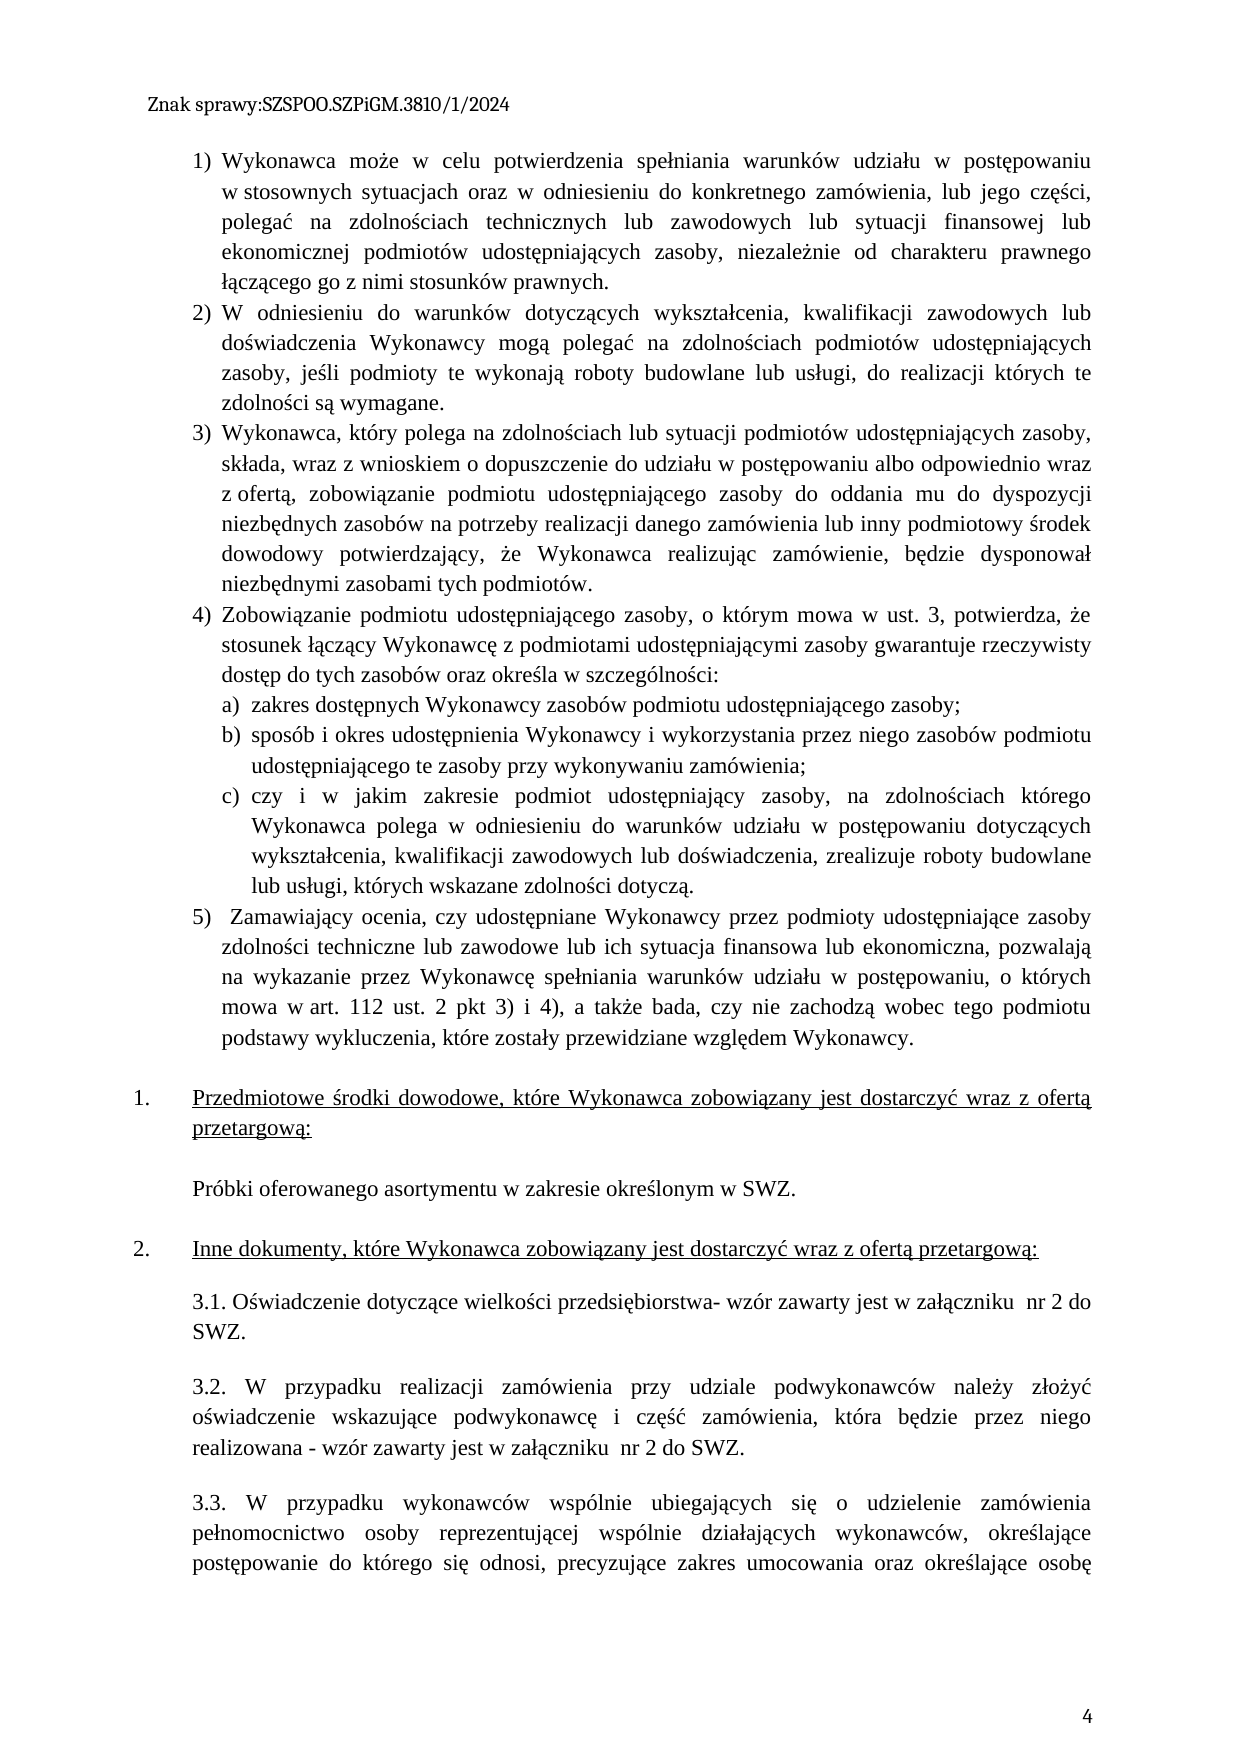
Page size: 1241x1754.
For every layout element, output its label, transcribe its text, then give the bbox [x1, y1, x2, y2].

list W odniesieniu do warunków dotyczących wykształcenia, kwalifikacji zawodowych lub doświadczenia Wykonawcy mogą polegać na zdolnościach podmiotów udostępniających zasoby, jeśli podmioty te wykonają roboty budowlane lub usługi, do realizacji których te zdolności są wymagane. [192, 299, 1093, 416]
list Wykonawca może w celu potwierdzenia spełniania warunków udziału w postępowaniu w stosownych sytuacjach oraz w odniesieniu do konkretnego zamówienia, lub jego części, polegać na zdolnościach technicznych lub zawodowych lub sytuacji finansowej lub ekonomicznej podmiotów udostępniających zasoby, niezależnie od charakteru prawnego łączącego go z nimi stosunków prawnych. [192, 148, 1093, 295]
list sposób i okres udostępnienia Wykonawcy i wykorzystania przez niego zasobów podmiotu udostępniającego te zasoby przy wykonywaniu zamówienia; [222, 722, 1093, 778]
list Zamawiający ocenia, czy udostępniane Wykonawcy przez podmioty udostępniające zasoby zdolności techniczne lub zawodowe lub ich sytuacja finansowa lub ekonomiczna, pozwalają na wykazanie przez Wykonawcę spełniania warunków udziału w postępowaniu, o których mowa w art. 112 ust. 2 pkt 3) i 4), a także bada, czy nie zachodzą wobec tego podmiotu podstawy wykluczenia, które zostały przewidziane względem Wykonawcy. [192, 903, 1093, 1050]
list Inne dokumenty, które Wykonawca zobowiązany jest dostarczyć wraz z ofertą przetargową: [133, 1235, 1093, 1261]
list Zobowiązanie podmiotu udostępniającego zasoby, o którym mowa w ust. 3, potwierdza, że stosunek łączący Wykonawcę z podmiotami udostępniającymi zasoby gwarantuje rzeczywisty dostęp do tych zasobów oraz określa w szczególności: [192, 601, 1093, 687]
text Próbki oferowanego asortymentu w zakresie określonym w SWZ. [192, 1175, 1093, 1201]
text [192, 1489, 1093, 1576]
text 3.2. W przypadku realizacji zamówienia przy udziale podwykonawców należy złożyć oświadczenie wskazujące podwykonawcę i część zamówienia, która będzie przez niego realizowana - wzór zawarty jest w załączniku nr 2 do SWZ. [192, 1373, 1093, 1460]
list czy i w jakim zakresie podmiot udostępniający zasoby, na zdolnościach którego Wykonawca polega w odniesieniu do warunków udziału w postępowaniu dotyczących wykształcenia, kwalifikacji zawodowych lub doświadczenia, zrealizuje roboty budowlane lub usługi, których wskazane zdolności dotyczą. [222, 782, 1093, 899]
list Przedmiotowe środki dowodowe, które Wykonawca zobowiązany jest dostarczyć wraz z ofertą przetargową: [133, 1084, 1093, 1141]
text 3.1. Oświadczenie dotyczące wielkości przedsiębiorstwa- wzór zawarty jest w załączniku nr 2 do SWZ. [192, 1288, 1093, 1344]
list zakres dostępnych Wykonawcy zasobów podmiotu udostępniającego zasoby; [222, 691, 1093, 718]
list Wykonawca, który polega na zdolnościach lub sytuacji podmiotów udostępniających zasoby, składa, wraz z wnioskiem o dopuszczenie do udziału w postępowaniu albo odpowiednio wraz z ofertą, zobowiązanie podmiotu udostępniającego zasoby do oddania mu do dyspozycji niezbędnych zasobów na potrzeby realizacji danego zamówienia lub inny podmiotowy środek dowodowy potwierdzający, że Wykonawca realizując zamówienie, będzie dysponował niezbędnymi zasobami tych podmiotów. [192, 419, 1093, 597]
